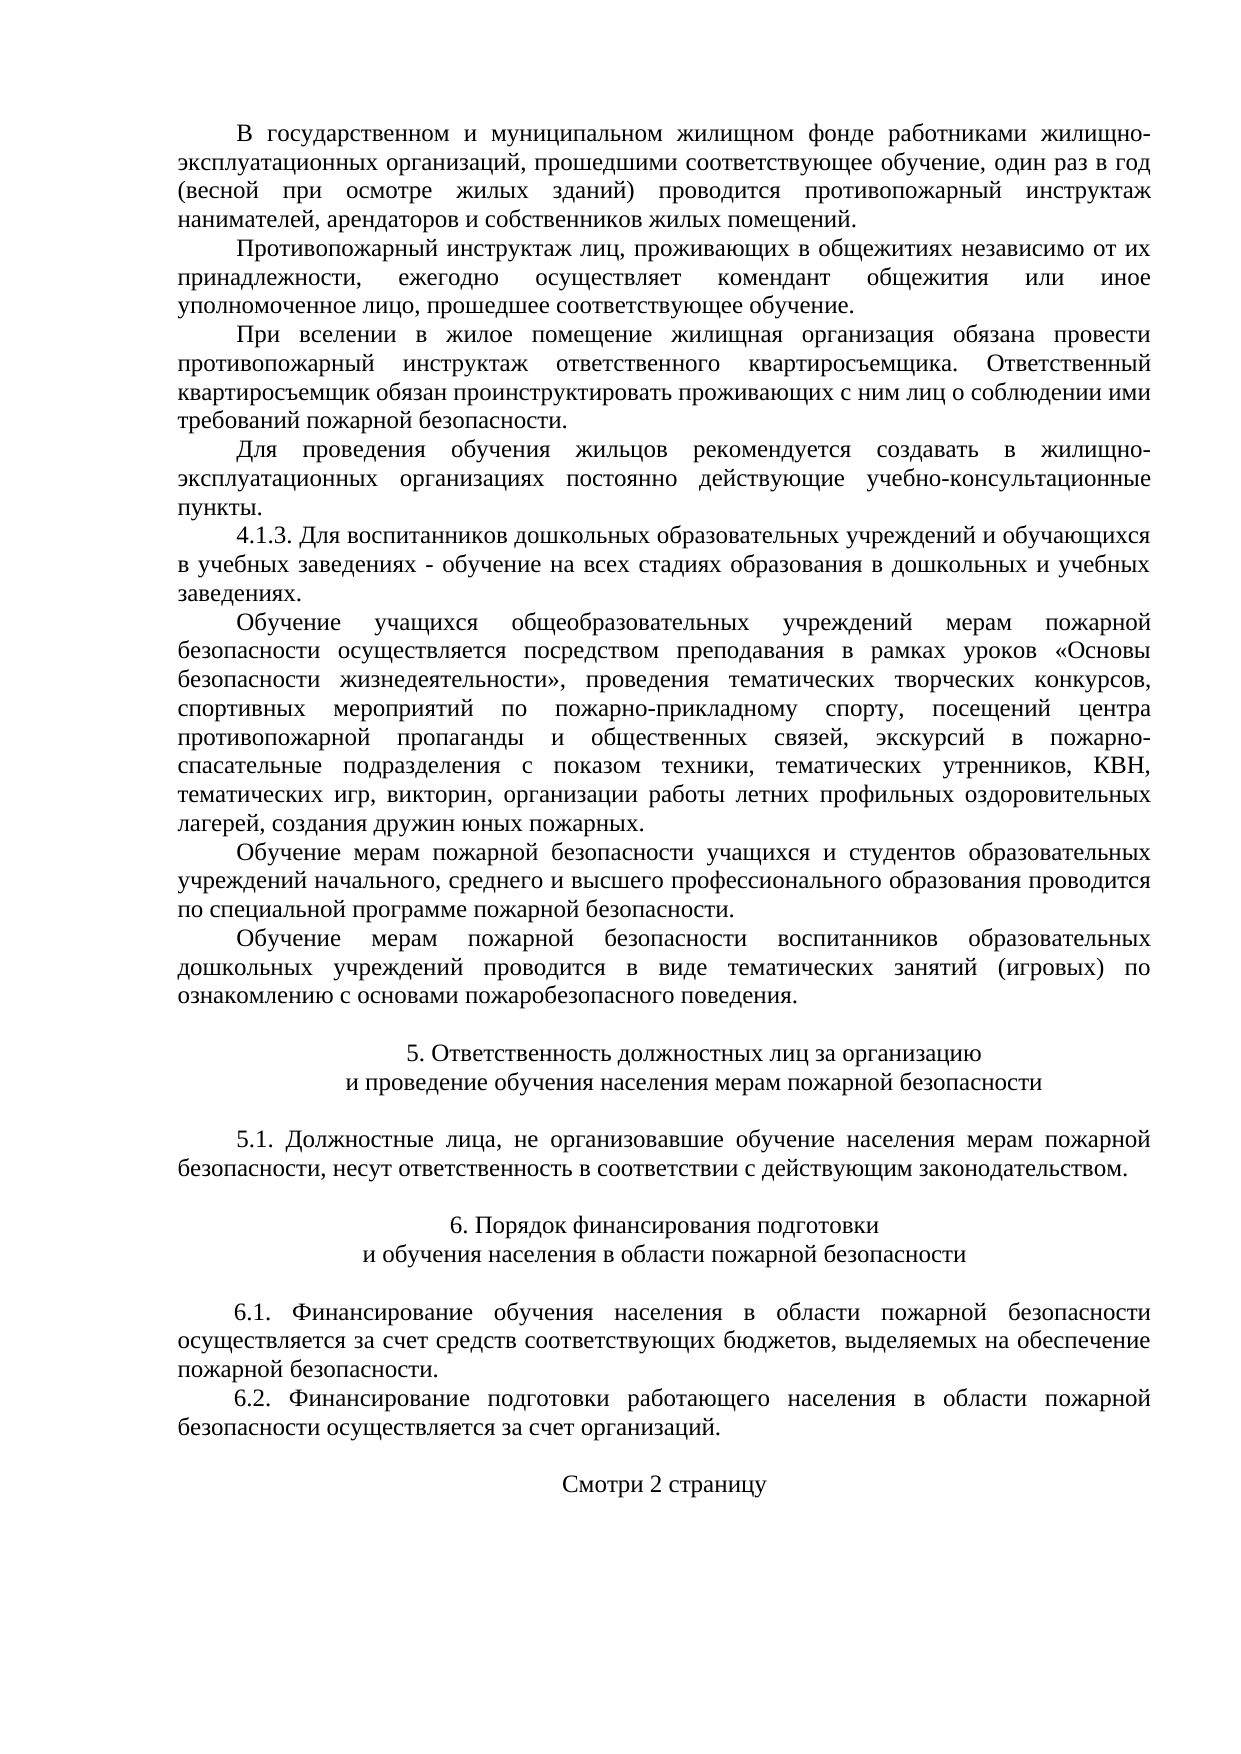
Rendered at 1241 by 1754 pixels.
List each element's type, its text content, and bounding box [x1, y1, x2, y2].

text 4.1.3. Для воспитанников дошкольных образовательных учреждений и обучающихся в учебных заведениях - обучение на всех стадиях образования в дошкольных и учебных заведениях. [177, 521, 1152, 607]
text Для проведения обучения жильцов рекомендуется создавать в жилищно-эксплуатационных организациях постоянно действующие учебно-консультационные пункты. [177, 434, 1152, 521]
text Смотри 2 страницу [177, 1469, 1152, 1498]
text 5.1. Должностные лица, не организовавшие обучение населения мерам пожарной безопасности, несут ответственность в соответствии с действующим законодательством. [177, 1124, 1152, 1182]
text и обучения населения в области пожарной безопасности [177, 1239, 1152, 1268]
text При вселении в жилое помещение жилищная организация обязана провести противопожарный инструктаж ответственного квартиросъемщика. Ответственный квартиросъемщик обязан проинструктировать проживающих с ним лиц о соблюдении ими требований пожарной безопасности. [177, 319, 1152, 434]
text Обучение учащихся общеобразовательных учреждений мерам пожарной безопасности осуществляется посредством преподавания в рамках уроков «Основы безопасности жизнедеятельности», проведения тематических творческих конкурсов, спортивных мероприятий по пожарно-прикладному спорту, посещений центра противопожарной пропаганды и общественных связей, экскурсий в пожарно-спасательные подразделения с показом техники, тематических утренников, КВН, тематических игр, викторин, организации работы летних профильных оздоровительных лагерей, создания дружин юных пожарных. [177, 607, 1152, 837]
text Обучение мерам пожарной безопасности учащихся и студентов образовательных учреждений начального, среднего и высшего профессионального образования проводится по специальной программе пожарной безопасности. [177, 837, 1152, 923]
text и проведение обучения населения мерам пожарной безопасности [177, 1067, 1152, 1096]
text Обучение мерам пожарной безопасности воспитанников образовательных дошкольных учреждений проводится в виде тематических занятий (игровых) по ознакомлению с основами пожаробезопасного поведения. [177, 923, 1152, 1009]
text 6. Порядок финансирования подготовки [177, 1211, 1152, 1239]
text 6.1. Финансирование обучения населения в области пожарной безопасности осуществляется за счет средств соответствующих бюджетов, выделяемых на обеспечение пожарной безопасности. [177, 1297, 1152, 1383]
text 5. Ответственность должностных лиц за организацию [177, 1038, 1152, 1067]
text В государственном и муниципальном жилищном фонде работниками жилищно-эксплуатационных организаций, прошедшими соответствующее обучение, один раз в год (весной при осмотре жилых зданий) проводится противопожарный инструктаж нанимателей, арендаторов и собственников жилых помещений. [177, 118, 1152, 233]
text Противопожарный инструктаж лиц, проживающих в общежитиях независимо от их принадлежности, ежегодно осуществляет комендант общежития или иное уполномоченное лицо, прошедшее соответствующее обучение. [177, 233, 1152, 319]
text 6.2. Финансирование подготовки работающего населения в области пожарной безопасности осуществляется за счет организаций. [177, 1383, 1152, 1441]
